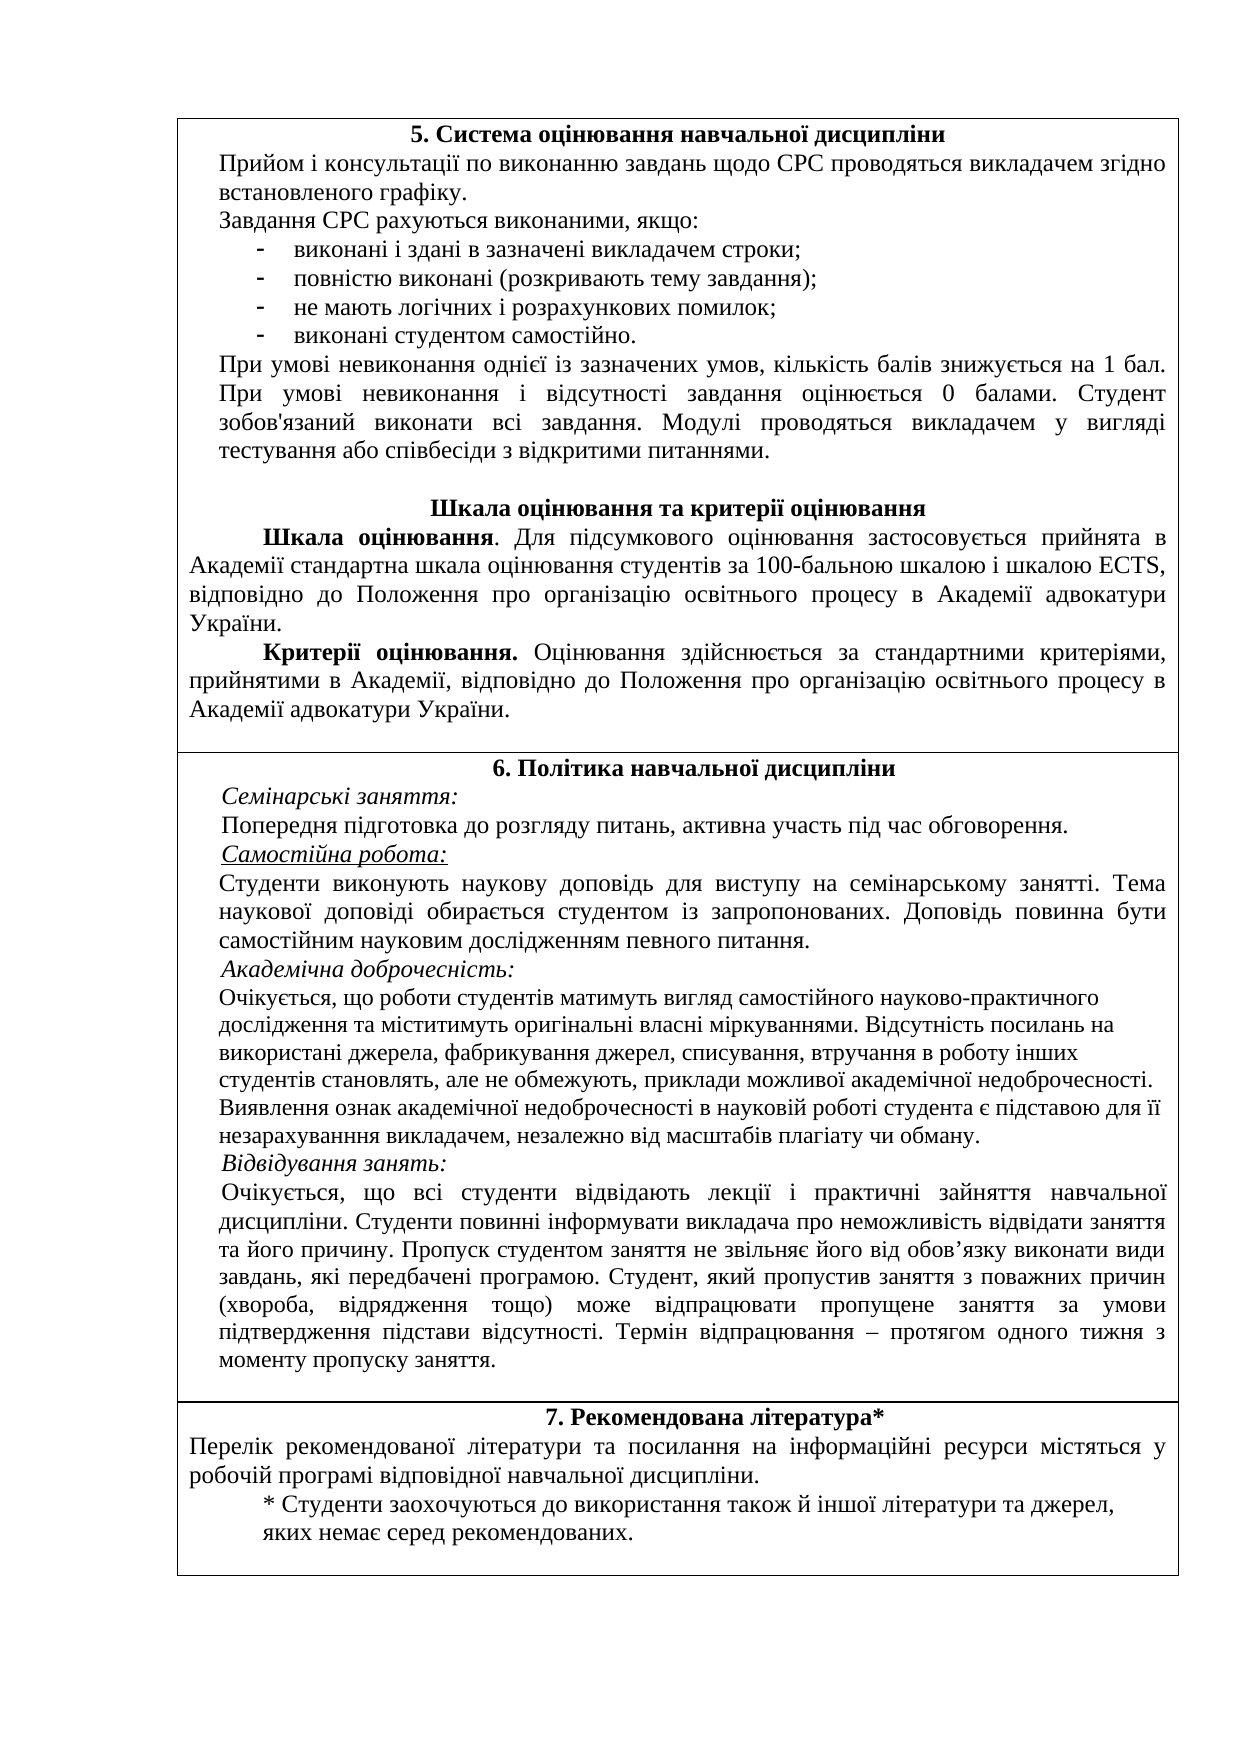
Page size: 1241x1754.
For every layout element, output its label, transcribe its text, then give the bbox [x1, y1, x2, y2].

table_cell 7. Рекомендована література* Перелік рекомендованої літератури та посилання на інформаційні ресурси містяться у робочій програмі відповідної навчальної дисципліни. * Студенти заохочуються до використання також й іншої літератури та джерел, яких немає серед рекомендованих. [178, 1403, 1178, 1575]
table_cell 6. Політика навчальної дисципліни Семінарські заняття: Попередня підготовка до розгляду питань, активна участь під час обговорення. Самостійна робота: Студенти виконують наукову доповідь для виступу на семінарському занятті. Тема наукової доповіді обирається студентом із запропонованих. Доповідь повинна бути самостійним науковим дослідженням певного питання. Академічна доброчесність: Очікується, що роботи студентів матимуть вигляд самостійного науково-практичного дослідження та міститимуть оригінальні власні міркуваннями. Відсутність посилань на використані джерела, фабрикування джерел, списування, втручання в роботу інших студентів становлять, але не обмежують, приклади можливої академічної недоброчесності. Виявлення ознак академічної недоброчесності в науковій роботі студента є підставою для її незарахуванння викладачем, незалежно від масштабів плагіату чи обману. Відвідування занять: Очікується, що всі студенти відвідають лекції і практичні зайняття навчальної дисципліни. Студенти повинні інформувати викладача про неможливість відвідати заняття та його причину. Пропуск студентом заняття не звільняє його від обов’язку виконати види завдань, які передбачені програмою. Студент, який пропустив заняття з поважних причин (хвороба, відрядження тощо) може відпрацювати пропущене заняття за умови підтвердження підстави відсутності. Термін відпрацювання – протягом одного тижня з моменту пропуску заняття. [178, 753, 1178, 1401]
table_header 5. Система оцінювання навчальної дисципліни Прийом і консультації по виконанню завдань щодо СРС проводяться викладачем згідно встановленого графіку. Завдання СРС рахуються виконаними, якщо: виконані і здані в зазначені викладачем строки; повністю виконані (розкривають тему завдання); не мають логічних і розрахункових помилок; виконані студентом самостійно. При умові невиконання однієї із зазначених умов, кількість балів знижується на 1 бал. При умові невиконання і відсутності завдання оцінюється 0 балами. Студент зобов'язаний виконати всі завдання. Модулі проводяться викладачем у вигляді тестування або співбесіди з відкритими питаннями. Шкала оцінювання та критерії оцінювання Шкала оцінювання. Для підсумкового оцінювання застосовується прийнята в Академії стандартна шкала оцінювання студентів за 100-бальною шкалою і шкалою ECTS, відповідно до Положення про організацію освітнього процесу в Академії адвокатури України. Критерії оцінювання. Оцінювання здійснюється за стандартними критеріями, прийнятими в Академії, відповідно до Положення про організацію освітнього процесу в Академії адвокатури України. [178, 119, 1178, 752]
